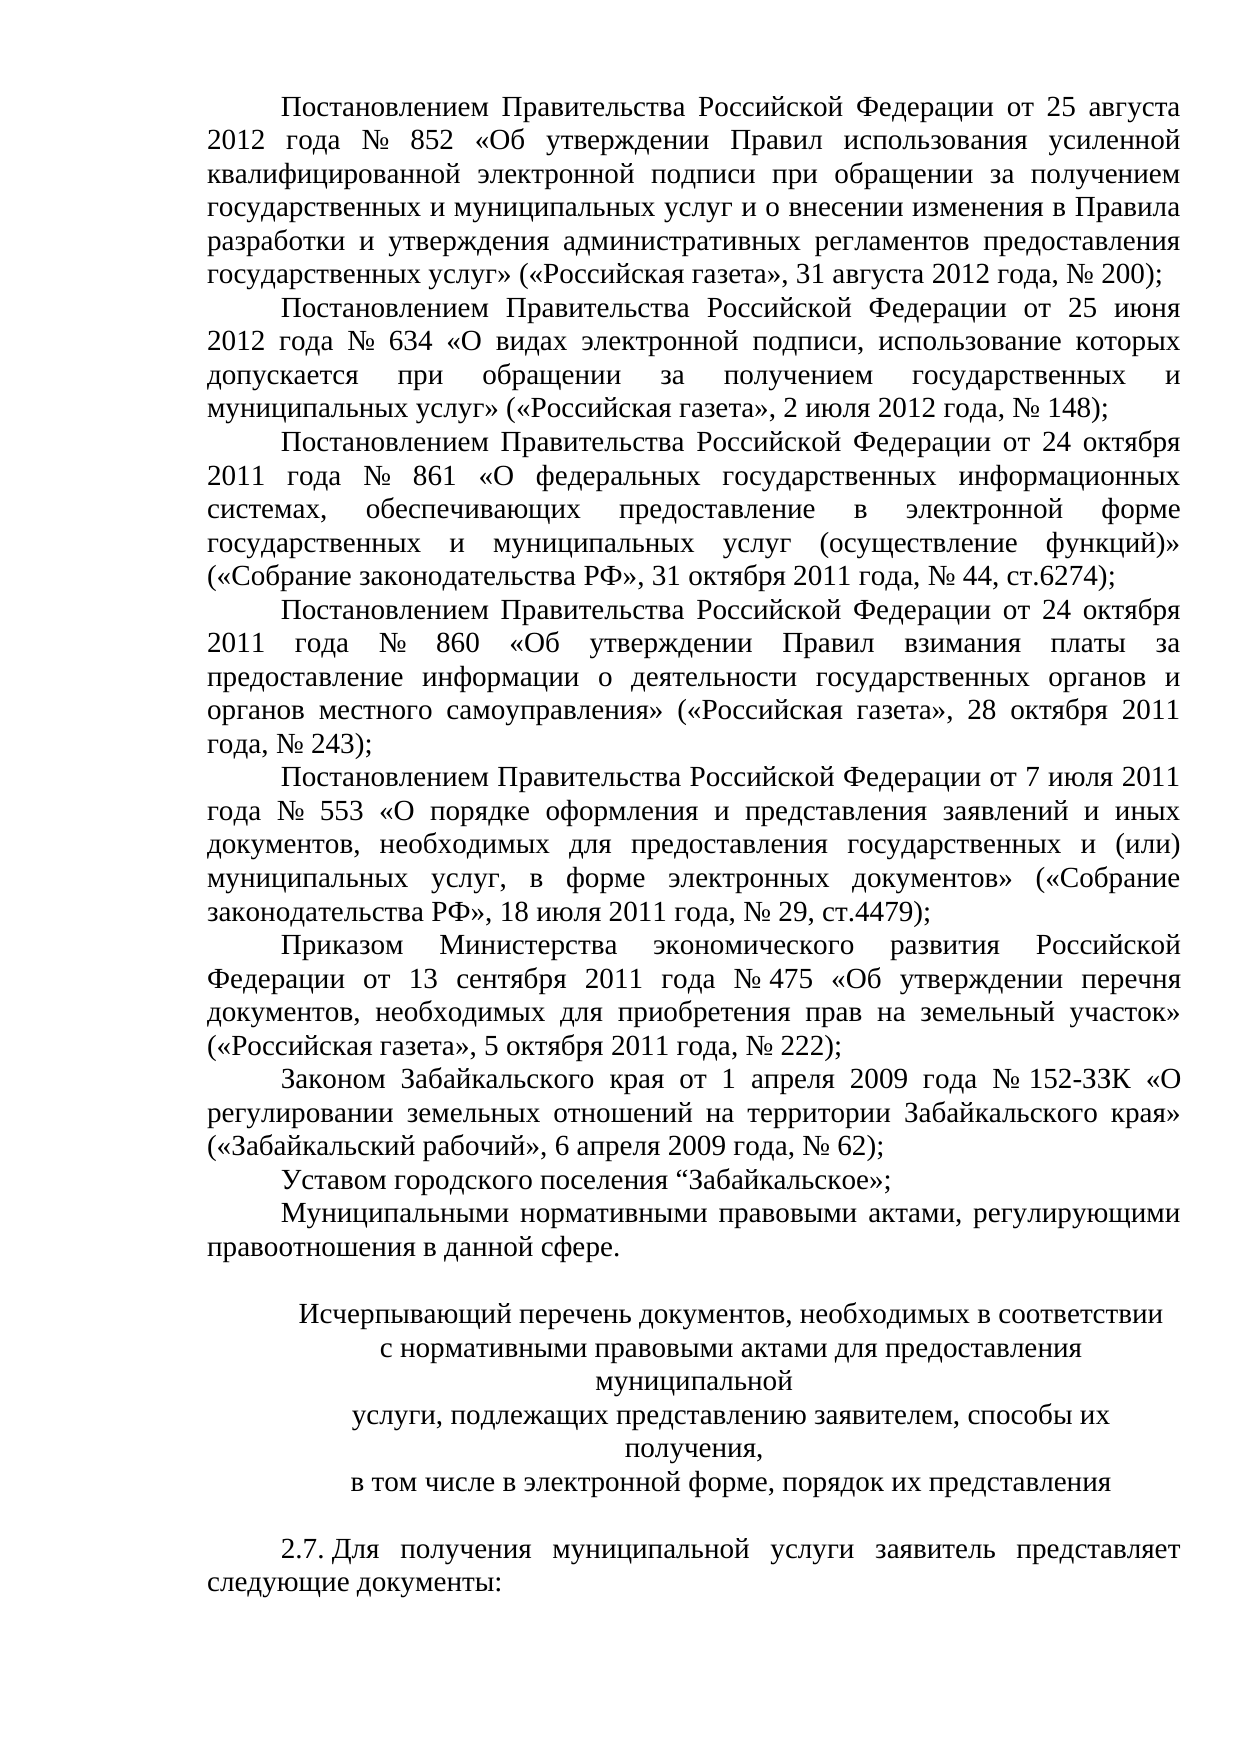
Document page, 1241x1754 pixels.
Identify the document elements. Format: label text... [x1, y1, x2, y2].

text Постановлением Правительства Российской Федерации от 24 октября 2011 года № 860 «Об утверждении Правил взимания платы за предоставление информации о деятельности государственных органов и органов местного самоуправления» («Российская газета», 28 октября 2011 года, № 243); [207, 592, 1181, 759]
text Уставом городского поселения “Забайкальское»; [207, 1162, 1181, 1196]
text Постановлением Правительства Российской Федерации от 25 июня 2012 года № 634 «О видах электронной подписи, использование которых допускается при обращении за получением государственных и муниципальных услуг» («Российская газета», 2 июля 2012 года, № 148); [207, 290, 1181, 424]
text с нормативными правовыми актами для предоставления муниципальной [207, 1330, 1181, 1397]
text 2.7. Для получения муниципальной услуги заявитель представляет следующие документы: [207, 1531, 1181, 1598]
text Постановлением Правительства Российской Федерации от 25 августа 2012 года № 852 «Об утверждении Правил использования усиленной квалифицированной электронной подписи при обращении за получением государственных и муниципальных услуг и о внесении изменения в Правила разработки и утверждения административных регламентов предоставления государственных услуг» («Российская газета», 31 августа 2012 года, № 200); [207, 89, 1181, 290]
text Постановлением Правительства Российской Федерации от 24 октября 2011 года № 861 «О федеральных государственных информационных системах, обеспечивающих предоставление в электронной форме государственных и муниципальных услуг (осуществление функций)» («Собрание законодательства РФ», 31 октября 2011 года, № 44, ст.6274); [207, 424, 1181, 592]
text Исчерпывающий перечень документов, необходимых в соответствии [207, 1296, 1181, 1330]
text Постановлением Правительства Российской Федерации от 7 июля 2011 года № 553 «О порядке оформления и представления заявлений и иных документов, необходимых для предоставления государственных и (или) муниципальных услуг, в форме электронных документов» («Собрание законодательства РФ», 18 июля 2011 года, № 29, ст.4479); [207, 759, 1181, 927]
text Муниципальными нормативными правовыми актами, регулирующими правоотношения в данной сфере. [207, 1196, 1181, 1263]
text Законом Забайкальского края от 1 апреля 2009 года № 152-ЗЗК «О регулировании земельных отношений на территории Забайкальского края» («Забайкальский рабочий», 6 апреля 2009 года, № 62); [207, 1061, 1181, 1162]
text услуги, подлежащих представлению заявителем, способы их получения, [207, 1397, 1181, 1464]
text в том числе в электронной форме, порядок их представления [207, 1464, 1181, 1497]
text Приказом Министерства экономического развития Российской Федерации от 13 сентября 2011 года № 475 «Об утверждении перечня документов, необходимых для приобретения прав на земельный участок» («Российская газета», 5 октября 2011 года, № 222); [207, 927, 1181, 1061]
